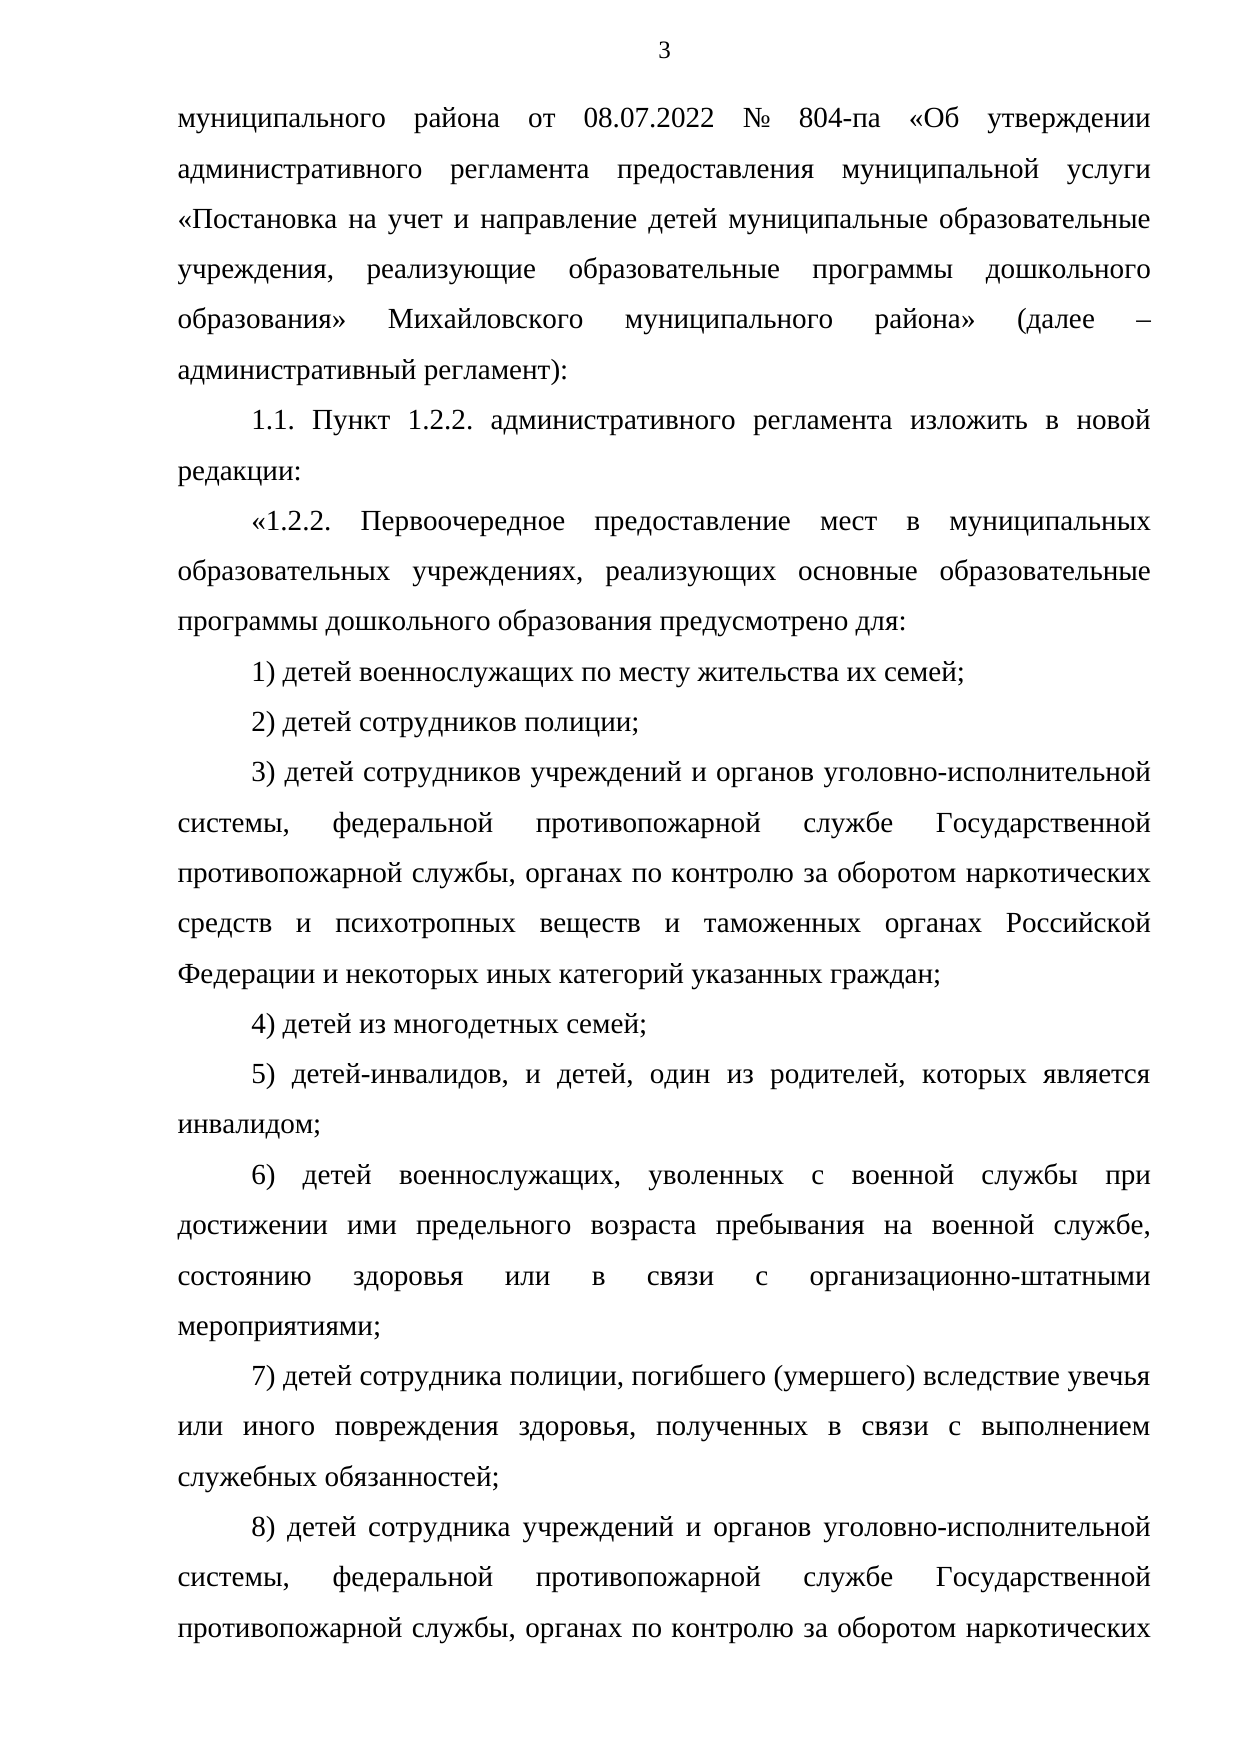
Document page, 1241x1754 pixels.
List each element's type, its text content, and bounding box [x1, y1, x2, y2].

text 2) детей сотрудников полиции; [177, 704, 1152, 738]
text 1.1. Пункт 1.2.2. административного регламента изложить в новой редакции: [177, 402, 1152, 486]
text 1) детей военнослужащих по месту жительства их семей; [177, 654, 1152, 687]
text 3) детей сотрудников учреждений и органов уголовно-исполнительной системы, федеральной противопожарной службе Государственной противопожарной службы, органах по контролю за оборотом наркотических средств и психотропных веществ и таможенных органах Российской Федерации и некоторых иных категорий указанных граждан; [177, 754, 1152, 989]
text «1.2.2. Первоочередное предоставление мест в муниципальных образовательных учреждениях, реализующих основные образовательные программы дошкольного образования предусмотрено для: [177, 503, 1152, 637]
text 4) детей из многодетных семей; [177, 1006, 1152, 1039]
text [177, 1509, 1152, 1643]
text муниципального района от 08.07.2022 № 804-па «Об утверждении административного регламента предоставления муниципальной услуги «Постановка на учет и направление детей муниципальные образовательные учреждения, реализующие образовательные программы дошкольного образования» Михайловского муниципального района» (далее – административный регламент): [177, 100, 1152, 386]
text 5) детей-инвалидов, и детей, один из родителей, которых является инвалидом; [177, 1056, 1152, 1140]
text 6) детей военнослужащих, уволенных с военной службы при достижении ими предельного возраста пребывания на военной службе, состоянию здоровья или в связи с организационно-штатными мероприятиями; [177, 1157, 1152, 1341]
text 7) детей сотрудника полиции, погибшего (умершего) вследствие увечья или иного повреждения здоровья, полученных в связи с выполнением служебных обязанностей; [177, 1358, 1152, 1492]
